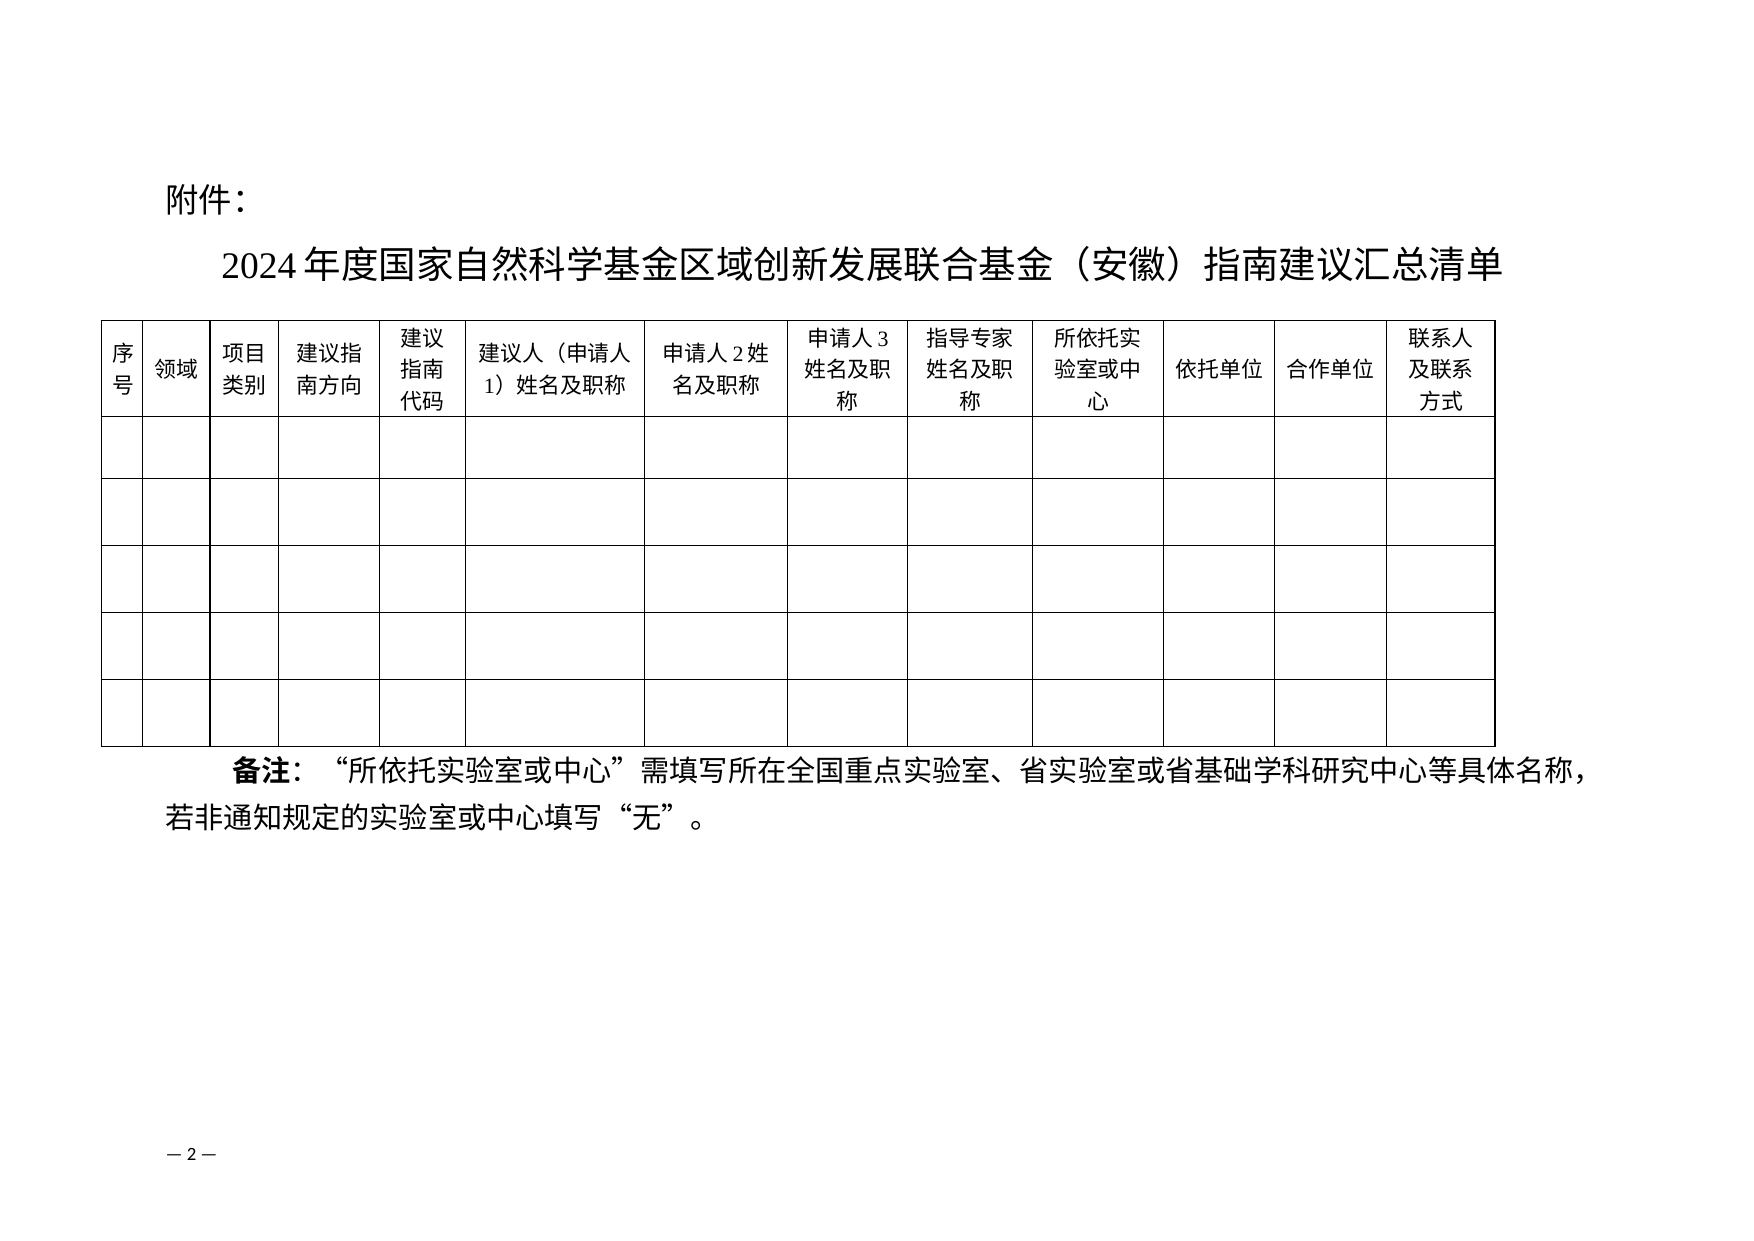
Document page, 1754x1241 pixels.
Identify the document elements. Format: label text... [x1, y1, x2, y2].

table_cell [1164, 479, 1274, 545]
table_cell [211, 680, 278, 746]
table_cell [143, 417, 209, 477]
table_header 申请人2姓名及职称 [645, 321, 787, 416]
table_cell [211, 417, 278, 477]
table_cell [102, 613, 142, 679]
table_header 指导专家姓名及职称 [908, 321, 1032, 416]
table_cell [1275, 417, 1386, 477]
table_header 建议人（申请人1）姓名及职称 [466, 321, 644, 416]
table_cell [1164, 417, 1274, 477]
table_cell [1387, 680, 1494, 746]
table_cell [466, 417, 644, 477]
table_cell [908, 613, 1032, 679]
table_cell [908, 680, 1032, 746]
table_cell [143, 613, 209, 679]
table_cell [788, 680, 907, 746]
table_cell [645, 546, 787, 612]
table_cell [908, 479, 1032, 545]
table_header 合作单位 [1275, 321, 1386, 416]
table_cell [1033, 613, 1163, 679]
table_cell [1275, 613, 1386, 679]
table_cell [908, 546, 1032, 612]
table_cell [1387, 417, 1494, 477]
table_cell [1387, 546, 1494, 612]
text 附件： [165, 165, 1559, 230]
table_cell [466, 546, 644, 612]
table_cell [1033, 417, 1163, 477]
table_header 序号 [102, 321, 142, 416]
table_cell [788, 613, 907, 679]
table_cell [466, 680, 644, 746]
table_cell [211, 479, 278, 545]
table_header 项目类别 [211, 321, 278, 416]
table_cell [1164, 546, 1274, 612]
table_cell [645, 417, 787, 477]
table_cell [279, 680, 379, 746]
table_cell [645, 479, 787, 545]
table_cell [645, 613, 787, 679]
table_cell [1033, 479, 1163, 545]
table_cell [1033, 546, 1163, 612]
table_cell [143, 680, 209, 746]
table_cell [380, 417, 465, 477]
table_cell [1275, 546, 1386, 612]
table_header 所依托实验室或中心 [1033, 321, 1163, 416]
table_cell [1033, 680, 1163, 746]
table_header 建议指南代码 [380, 321, 465, 416]
table_cell [102, 479, 142, 545]
text 备注：“所依托实验室或中心”需填写所在全国重点实验室、省实验室或省基础学科研究中心等具体名称，若非通知规定的实验室或中心填写“无”。 [165, 295, 1609, 838]
table_cell [1164, 613, 1274, 679]
table_cell [102, 680, 142, 746]
table_cell [279, 479, 379, 545]
table_header 领域 [143, 321, 209, 416]
table_header 建议指南方向 [279, 321, 379, 416]
table_cell [1275, 479, 1386, 545]
table_cell [466, 479, 644, 545]
table_cell [279, 546, 379, 612]
table_cell [788, 417, 907, 477]
table_cell [102, 417, 142, 477]
table_cell [211, 546, 278, 612]
table_cell [788, 479, 907, 545]
table_cell [908, 417, 1032, 477]
table_cell [380, 479, 465, 545]
table_cell [380, 613, 465, 679]
table_cell [380, 546, 465, 612]
table_header 申请人3姓名及职称 [788, 321, 907, 416]
table_cell [102, 546, 142, 612]
table_cell [143, 546, 209, 612]
table_cell [279, 417, 379, 477]
text 2024年度国家自然科学基金区域创新发展联合基金（安徽）指南建议汇总清单 [165, 230, 1559, 295]
table_cell [279, 613, 379, 679]
table_cell [1275, 680, 1386, 746]
table_cell [788, 546, 907, 612]
table_cell [645, 680, 787, 746]
table_cell [380, 680, 465, 746]
table_cell [1387, 613, 1494, 679]
table_cell [1164, 680, 1274, 746]
table_header 联系人及联系方式 [1387, 321, 1494, 416]
table_cell [211, 613, 278, 679]
table_header 依托单位 [1164, 321, 1274, 416]
table_cell [466, 613, 644, 679]
table_cell [143, 479, 209, 545]
table_cell [1387, 479, 1494, 545]
